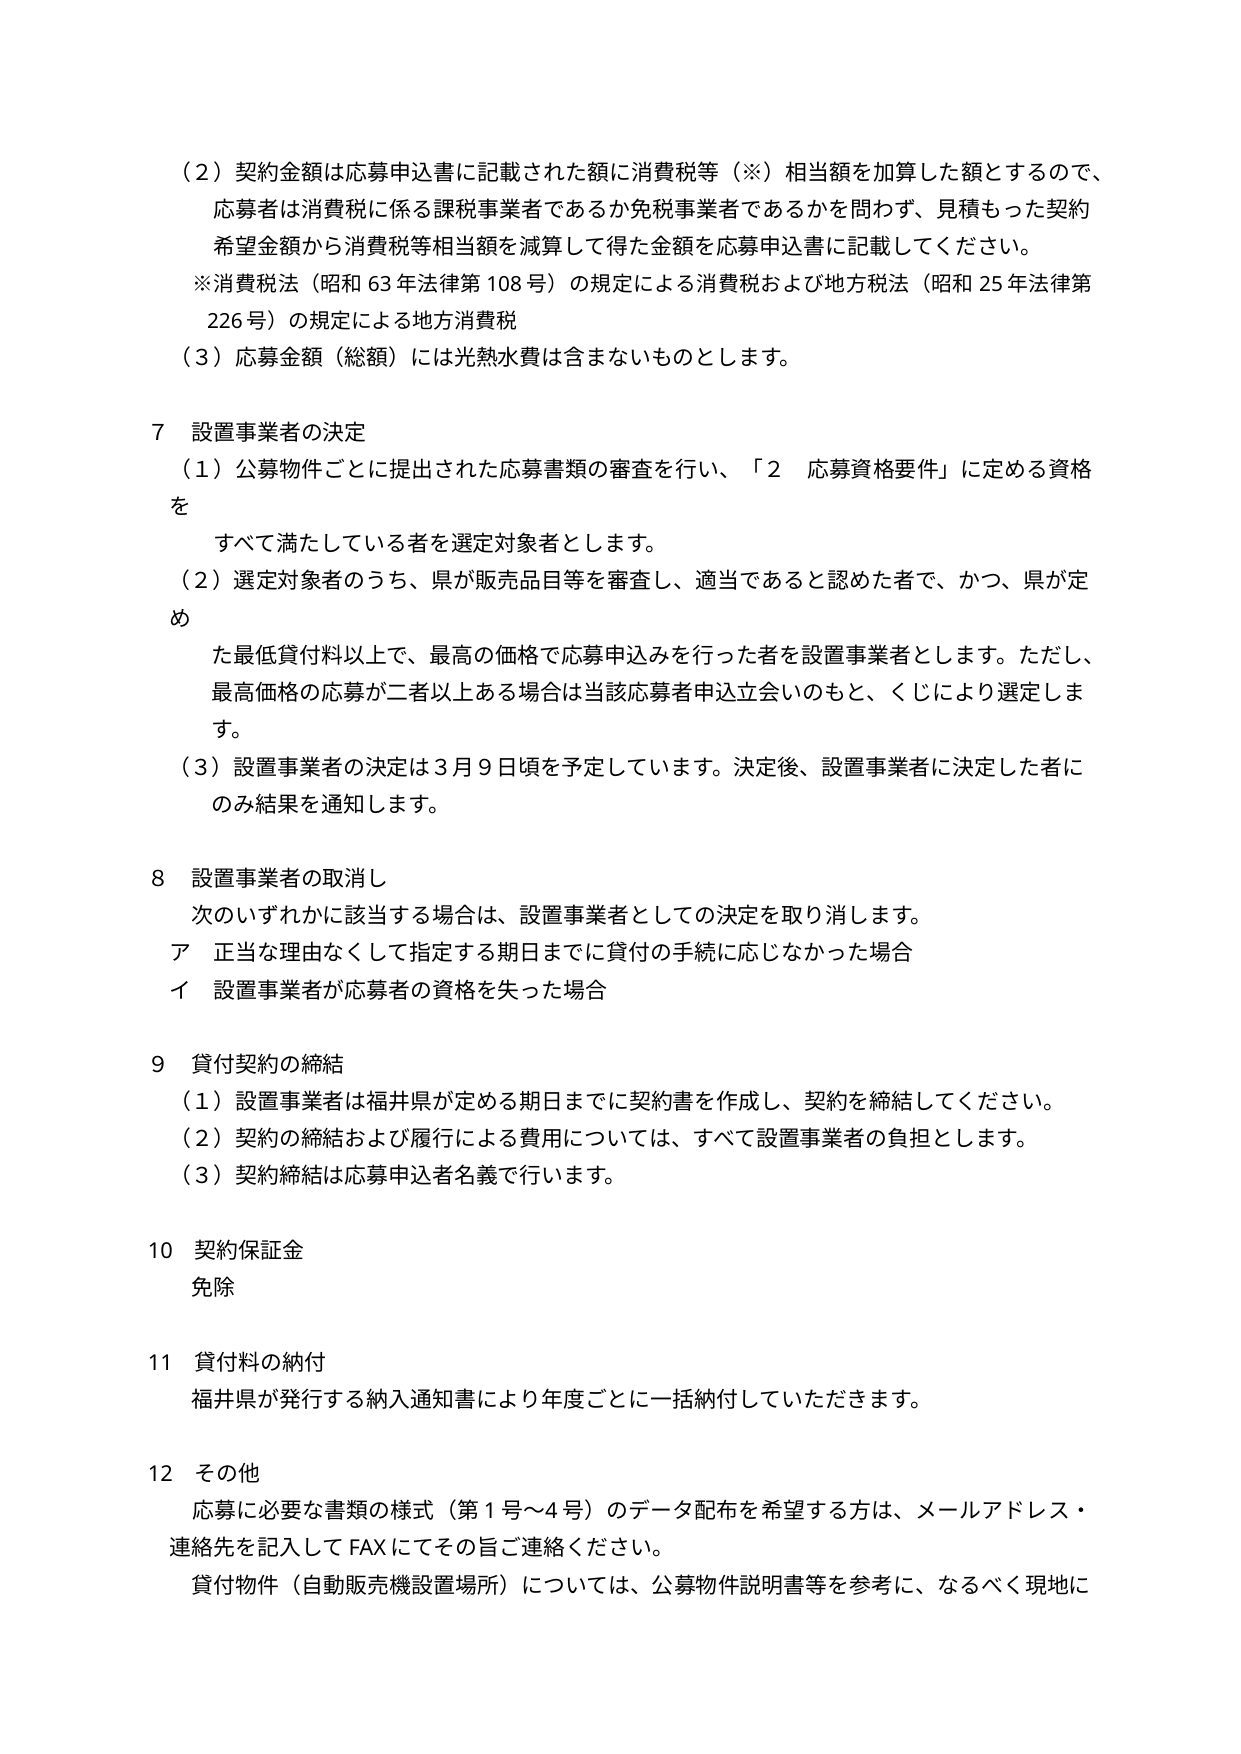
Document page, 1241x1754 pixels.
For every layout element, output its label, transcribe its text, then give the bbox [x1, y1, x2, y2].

text イ 設置事業者が応募者の資格を失った場合 [148, 970, 1092, 1007]
text （１）公募物件ごとに提出された応募書類の審査を行い、「２ 応募資格要件」に定める資格を [169, 449, 1092, 524]
text た最低貸付料以上で、最高の価格で応募申込みを行った者を設置事業者とします。ただし、 [168, 635, 1092, 672]
text 福井県が発行する納入通知書により年度ごとに一括納付していただきます。 [148, 1379, 1092, 1416]
text 12 その他 [148, 1453, 1092, 1491]
text （１）設置事業者は福井県が定める期日までに契約書を作成し、契約を締結してください。 [148, 1081, 1092, 1119]
text のみ結果を通知します。 [168, 784, 1092, 821]
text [169, 1565, 1092, 1602]
text （２）選定対象者のうち、県が販売品目等を審査し、適当であると認めた者で、かつ、県が定め [168, 561, 1092, 635]
text 次のいずれかに該当する場合は、設置事業者としての決定を取り消します。 [148, 896, 1092, 933]
text 10 契約保証金 [148, 1230, 1092, 1267]
text す。 [168, 709, 1092, 747]
text ８ 設置事業者の取消し [148, 858, 1092, 896]
text 最高価格の応募が二者以上ある場合は当該応募者申込立会いのもと、くじにより選定しま [168, 672, 1092, 709]
text 免除 [148, 1267, 1092, 1304]
text ア 正当な理由なくして指定する期日までに貸付の手続に応じなかった場合 [148, 933, 1092, 970]
text （２）契約の締結および履行による費用については、すべて設置事業者の負担とします。 [148, 1119, 1092, 1156]
text 11 貸付料の納付 [148, 1342, 1092, 1379]
text （２）契約金額は応募申込書に記載された額に消費税等（※）相当額を加算した額とするので、応募者は消費税に係る課税事業者であるか免税事業者であるかを問わず、見積もった契約希望金額から消費税等相当額を減算して得た金額を応募申込書に記載してください。 [169, 152, 1092, 263]
text （３）契約締結は応募申込者名義で行います。 [148, 1156, 1092, 1193]
text ※消費税法（昭和63年法律第108号）の規定による消費税および地方税法（昭和25年法律第226号）の規定による地方消費税 [148, 263, 1092, 338]
text （３）設置事業者の決定は３月９日頃を予定しています。決定後、設置事業者に決定した者に [168, 747, 1092, 784]
text ９ 貸付契約の締結 [148, 1044, 1092, 1081]
text すべて満たしている者を選定対象者とします。 [169, 524, 1092, 561]
text （３）応募金額（総額）には光熱水費は含まないものとします。 [148, 338, 1092, 375]
text ７ 設置事業者の決定 [148, 412, 1092, 449]
text 応募に必要な書類の様式（第1号～4号）のデータ配布を希望する方は、メールアドレス・連絡先を記入してFAXにてその旨ご連絡ください。 [148, 1491, 1092, 1565]
